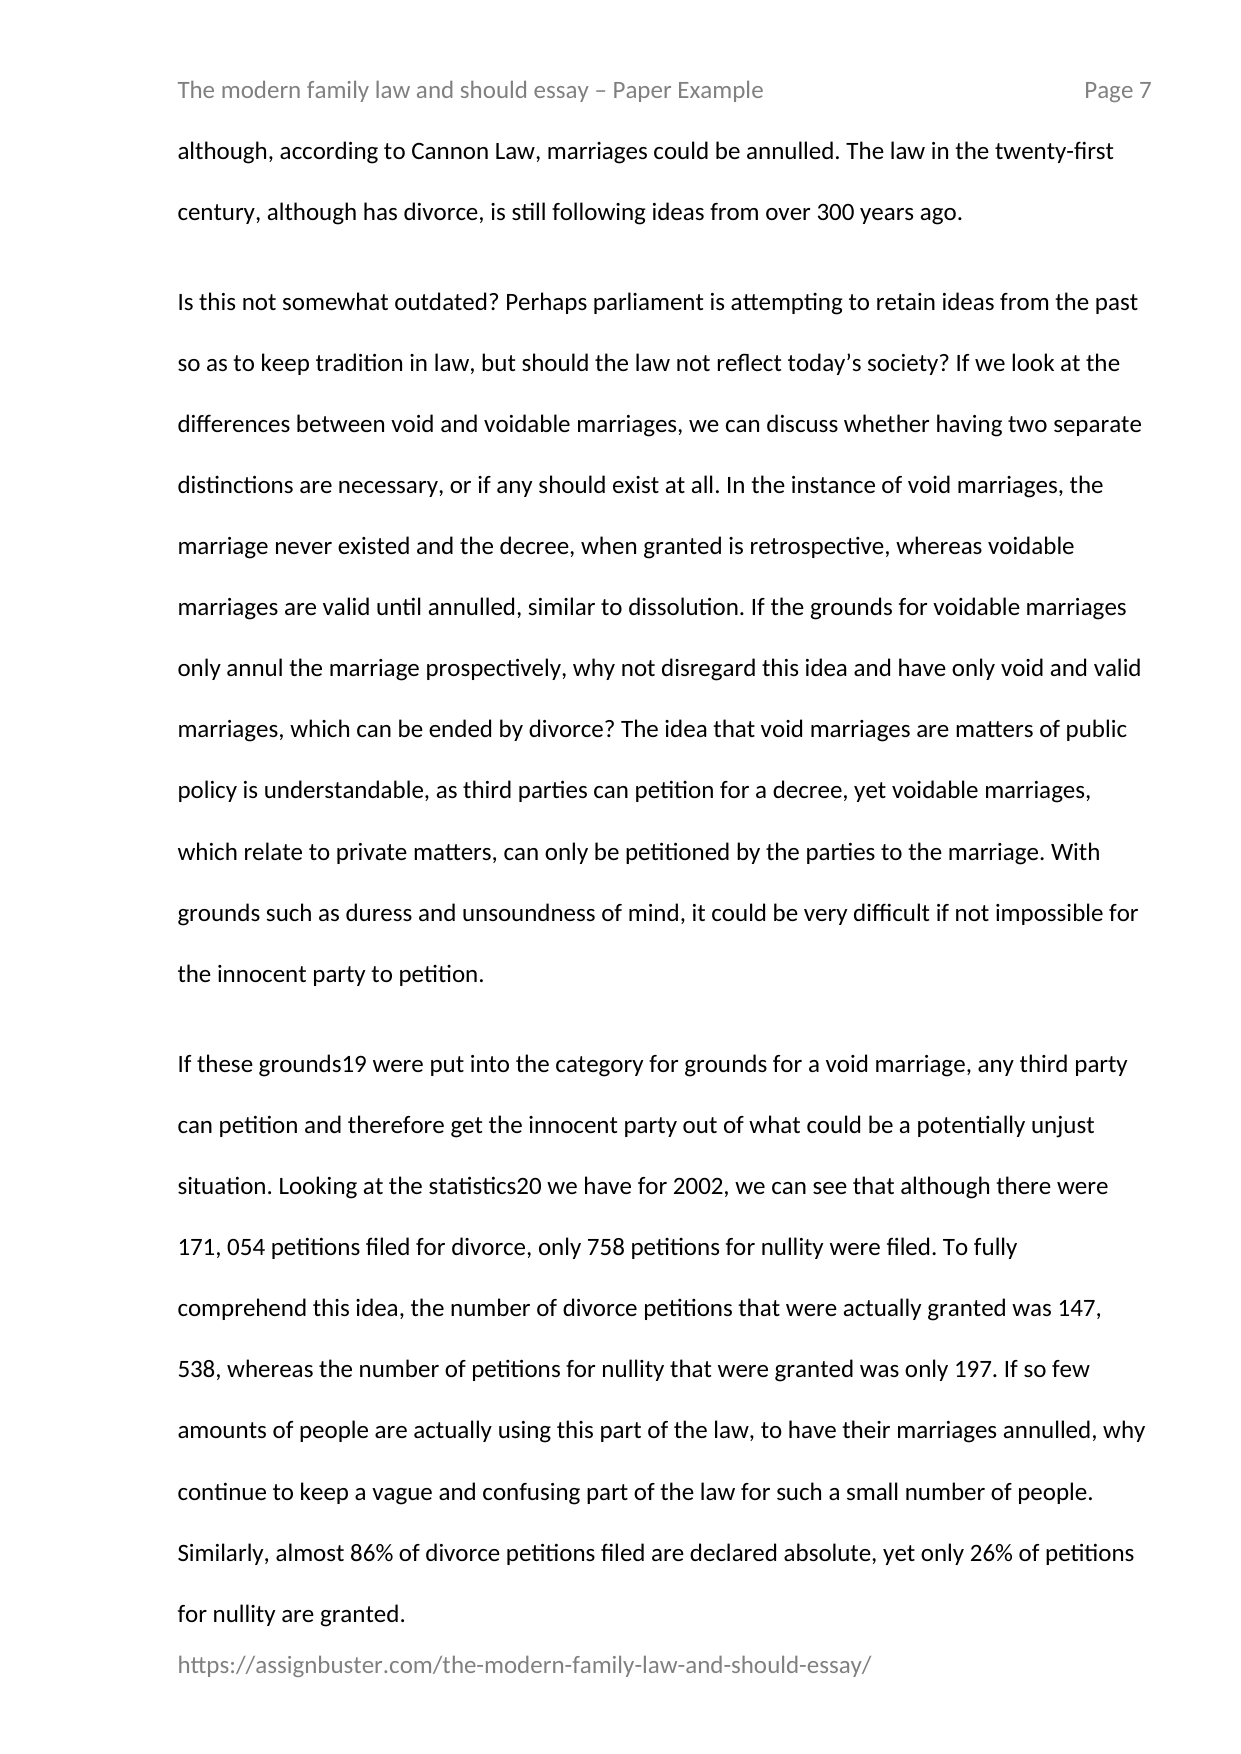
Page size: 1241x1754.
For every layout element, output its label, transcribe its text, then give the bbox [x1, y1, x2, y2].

text If these grounds19 were put into the category for grounds for a void marriage, any third party can petition and therefore get the innocent party out of what could be a potentially unjust situation. Looking at the statistics20 we have for 2002, we can see that although there were 171, 054 petitions filed for divorce, only 758 petitions for nullity were filed. To fully comprehend this idea, the number of divorce petitions that were actually granted was 147, 538, whereas the number of petitions for nullity that were granted was only 197. If so few amounts of people are actually using this part of the law, to have their marriages annulled, why continue to keep a vague and confusing part of the law for such a small number of people. Similarly, almost 86% of divorce petitions filed are declared absolute, yet only 26% of petitions for nullity are granted. [177, 1048, 1152, 1628]
text Is this not somewhat outdated? Perhaps parliament is attempting to retain ideas from the past so as to keep tradition in law, but should the law not reflect today’s society? If we look at the differences between void and voidable marriages, we can discuss whether having two separate distinctions are necessary, or if any should exist at all. In the instance of void marriages, the marriage never existed and the decree, when granted is retrospective, whereas voidable marriages are valid until annulled, similar to dissolution. If the grounds for voidable marriages only annul the marriage prospectively, why not disregard this idea and have only void and valid marriages, which can be ended by divorce? The idea that void marriages are matters of public policy is understandable, as third parties can petition for a decree, yet voidable marriages, which relate to private matters, can only be petitioned by the parties to the marriage. With grounds such as duress and unsoundness of mind, it could be very difficult if not impossible for the innocent party to petition. [177, 286, 1152, 988]
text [177, 135, 1152, 226]
